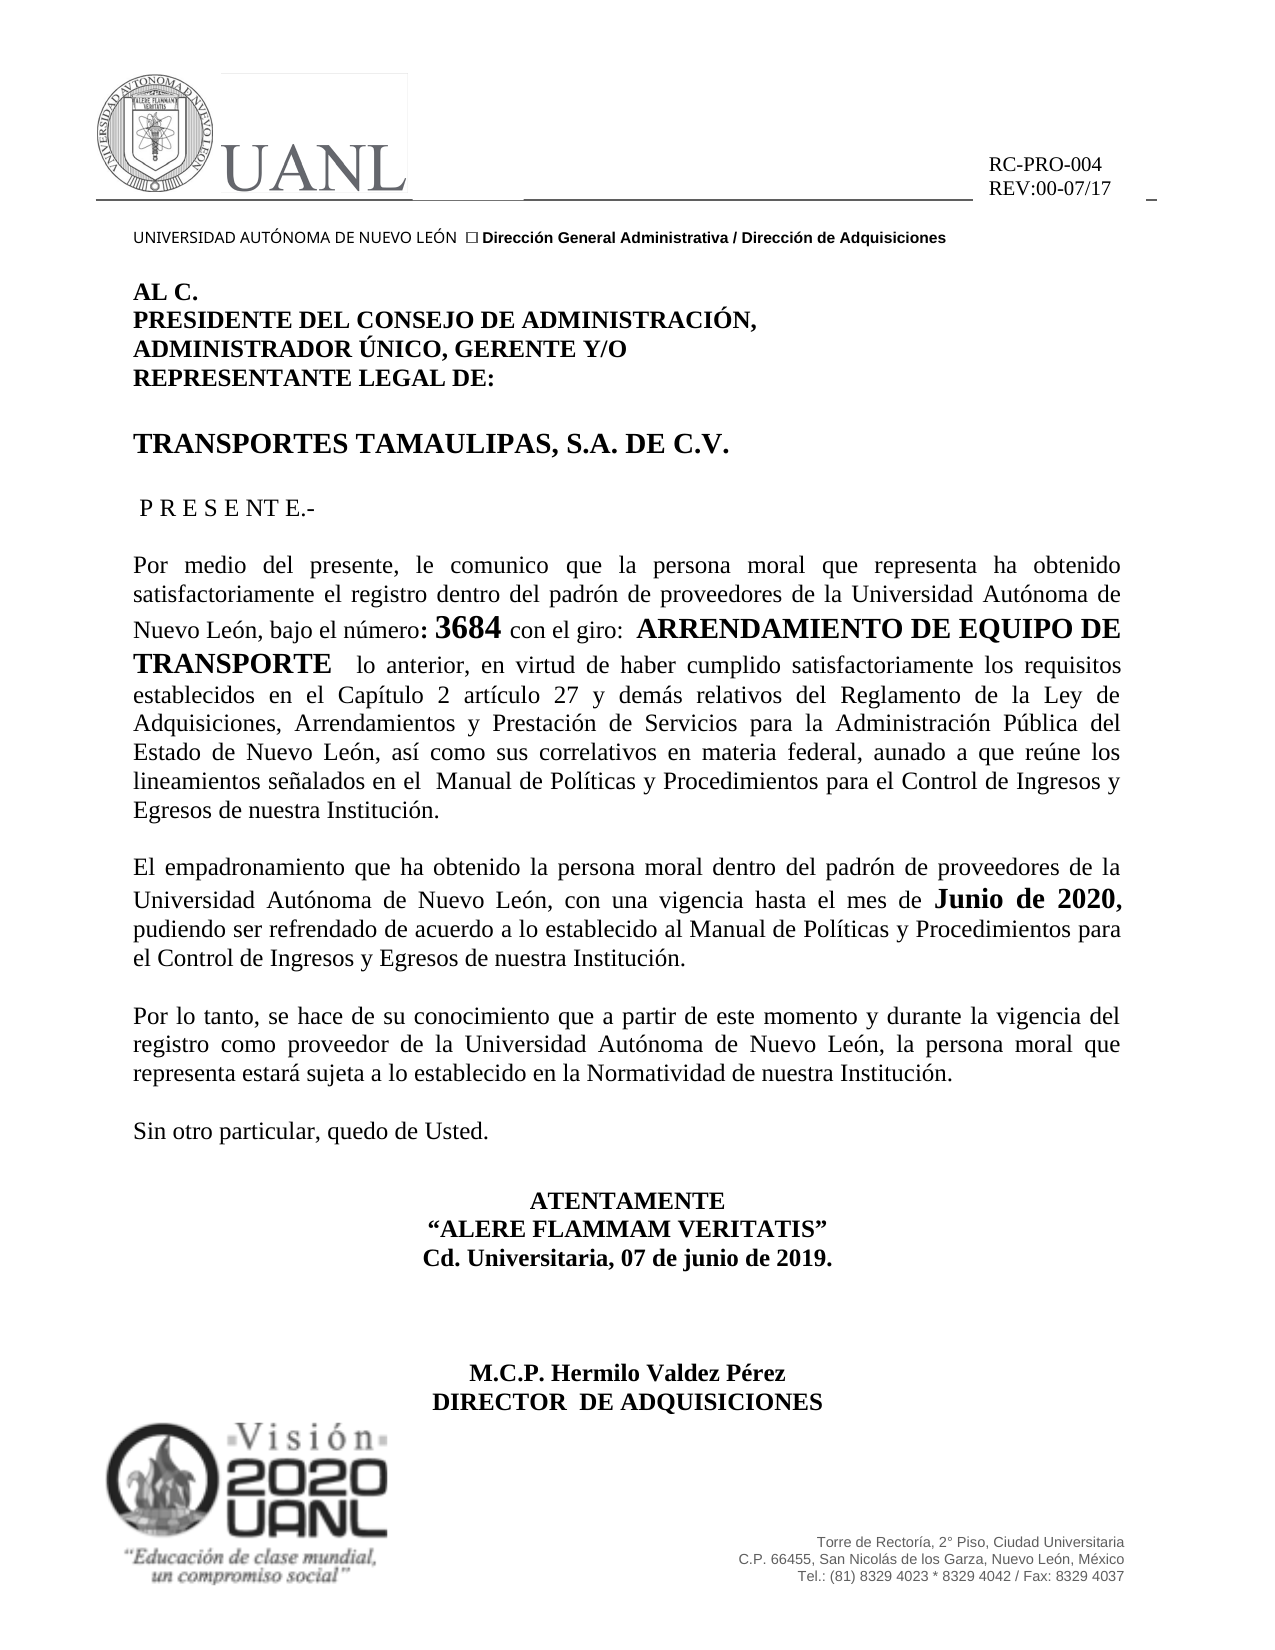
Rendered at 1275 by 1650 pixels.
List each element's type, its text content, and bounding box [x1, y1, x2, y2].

text PRESIDENTE DEL CONSEJO DE ADMINISTRACIÓN, [133, 305, 1122, 334]
text Sin otro particular, quedo de Usted. [133, 1116, 1122, 1144]
text P R E S E NT E.- [133, 493, 1122, 522]
picture [95, 73, 408, 193]
text TRANSPORTES TAMAULIPAS, S.A. DE C.V. [133, 426, 1122, 459]
text ATENTAMENTE [133, 1186, 1122, 1214]
text “ALERE FLAMMAM VERITATIS” [133, 1214, 1122, 1243]
text AL C. [133, 277, 1122, 305]
text Por lo tanto, se hace de su conocimiento que a partir de este momento y durante la vigencia del registro como proveedor de de Nuevo León, la persona moral que representa estará sujeta a lo establecido en la Normatividad de nuestra Institución. [133, 1001, 1122, 1087]
text El empadronamiento que ha obtenido la persona moral dentro del padrón de proveedores de la Universidad Autónoma de Nuevo León, con una vigencia hasta el mes de Junio de 2020, pudiendo ser refrendado de acuerdo a lo establecido al Manual de Políticas y Procedimientos para el Control de Ingresos y Egresos de nuestra Institución. [133, 852, 1122, 972]
text ADMINISTRADOR ÚNICO, GERENTE Y/O [133, 334, 1122, 363]
text DIRECTOR DE ADQUISICIONES [133, 1387, 1122, 1416]
text M.C.P. Hermilo Valdez Pérez [133, 1358, 1122, 1387]
text REPRESENTANTE LEGAL DE: [133, 363, 1122, 392]
text Por medio del presente, le comunico que la persona moral que representa ha obtenido satisfactoriamente el registro dentro del padrón de proveedores de la Universidad Autónoma de Nuevo León, bajo el número: 3684 con el giro: ARRENDAMIENTO DE EQUIPO DE TRANSPORTE lo anterior, en virtud de haber cumplido satisfactoriamente los requisitos establecidos en el Capítulo 2 artículo 27 y demás relativos del Reglamento de la Ley de Adquisiciones, Arrendamientos y Prestación de Servicios para la Administración Pública del Estado de Nuevo León, así como sus correlativos en materia federal, aunado a que reúne los lineamientos señalados en el Manual de Políticas y Procedimientos para el Control de Ingresos y Egresos de nuestra Institución. [133, 550, 1122, 823]
subtitle Cd. Universitaria, 07 de junio de 2019. [133, 1243, 1122, 1272]
